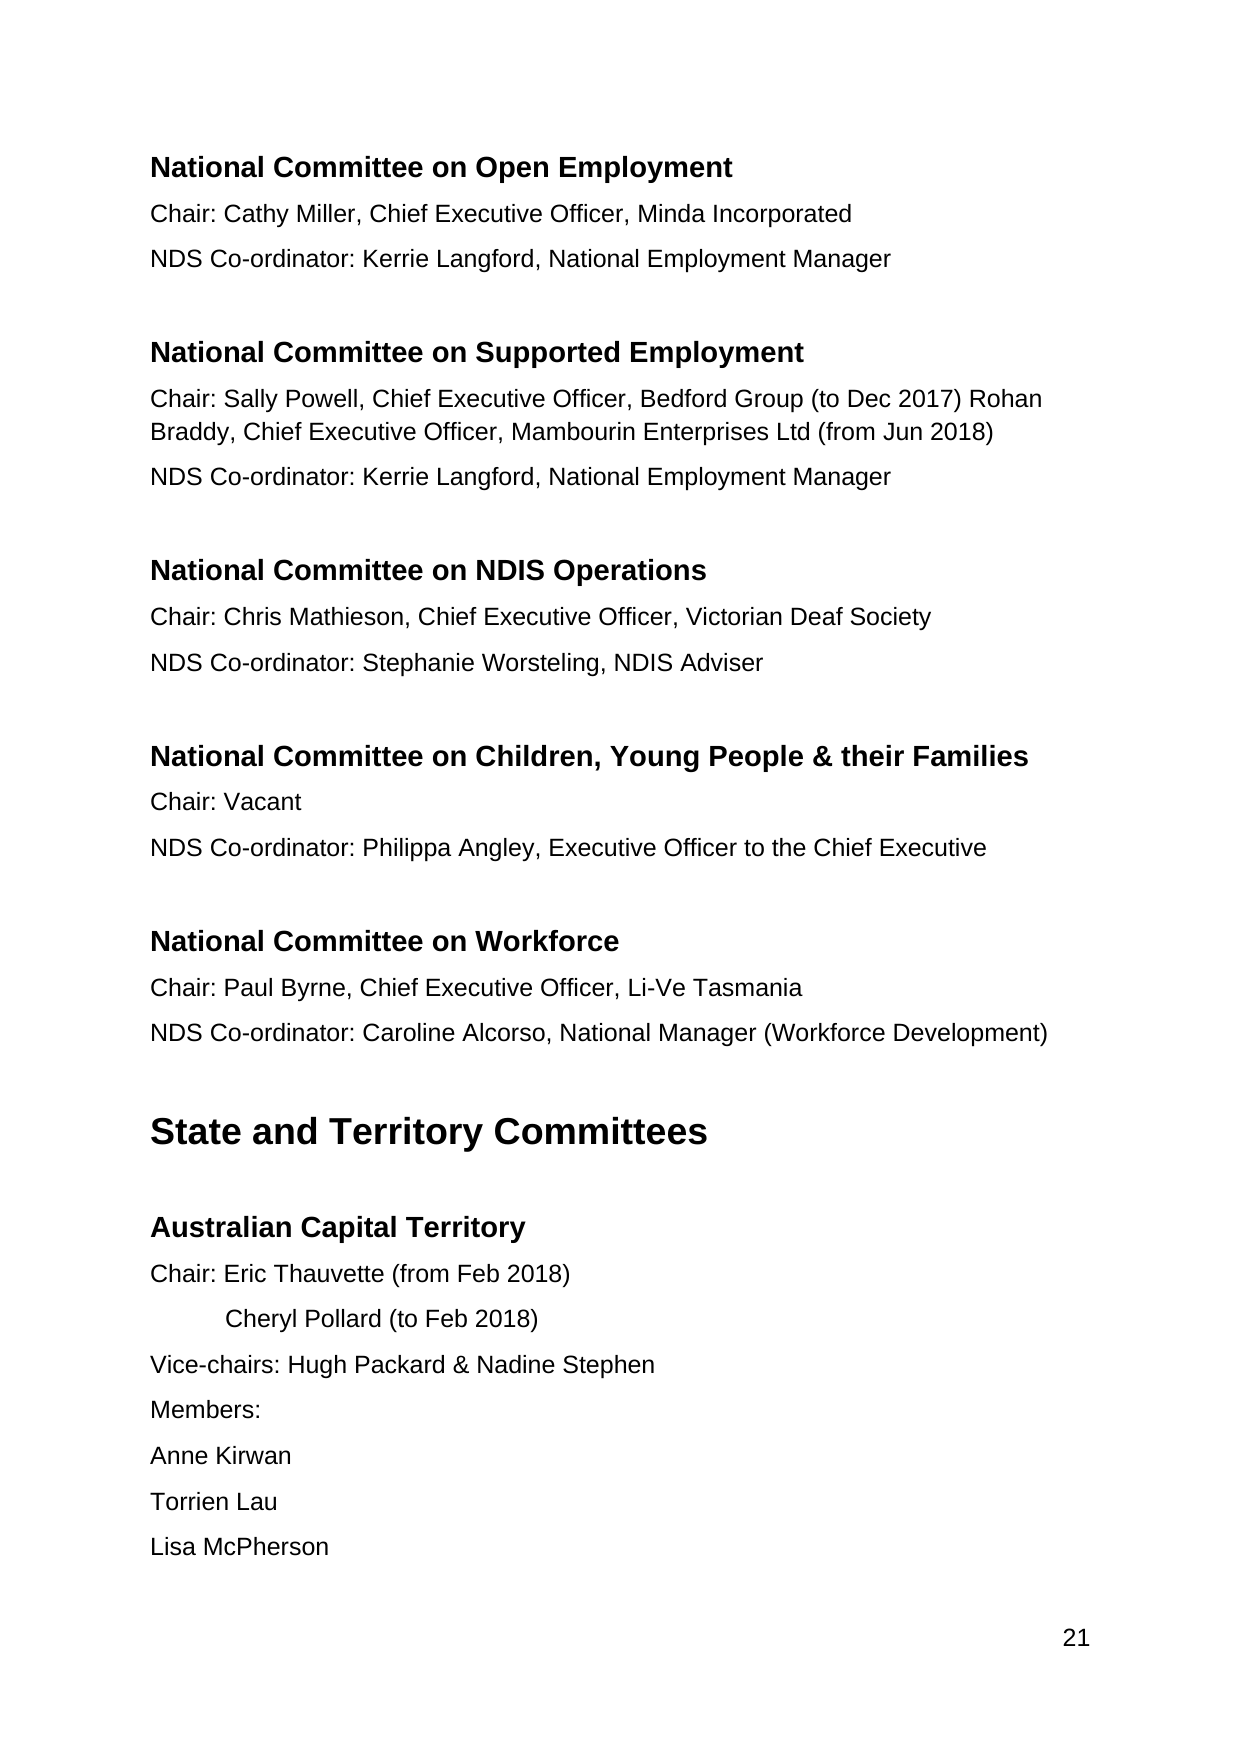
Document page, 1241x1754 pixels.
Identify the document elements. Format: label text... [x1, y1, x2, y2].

text Chair: Vacant [150, 787, 1090, 816]
subtitle National Committee on Workforce [150, 924, 1090, 957]
subtitle State and Territory Committees [150, 1109, 1090, 1152]
text Lisa McPherson [150, 1532, 1090, 1561]
subtitle National Committee on Open Employment [150, 150, 1090, 183]
subtitle Australian Capital Territory [150, 1210, 1090, 1244]
text Chair: Eric Thauvette (from Feb 2018) [150, 1259, 1090, 1288]
text NDS Co-ordinator: Stephanie Worsteling, NDIS Adviser [150, 648, 1090, 676]
text Chair: Sally Powell, Chief Executive Officer, Bedford Group (to Dec 2017) Rohan Braddy, Chief Executive Officer, Mambourin Enterprises Ltd (from Jun 2018) [150, 384, 1090, 446]
text Anne Kirwan [150, 1441, 1090, 1470]
text Members: [150, 1395, 1090, 1424]
text Chair: Chris Mathieson, Chief Executive Officer, Victorian Deaf Society [150, 602, 1090, 631]
text Chair: Paul Byrne, Chief Executive Officer, Li-Ve Tasmania [150, 972, 1090, 1001]
text Chair: Cathy Miller, Chief Executive Officer, Minda Incorporated [150, 199, 1090, 227]
subtitle National Committee on Children, Young People & their Families [150, 739, 1090, 772]
subtitle National Committee on Supported Employment [150, 335, 1090, 369]
text NDS Co-ordinator: Kerrie Langford, National Employment Manager [150, 244, 1090, 273]
text NDS Co-ordinator: Kerrie Langford, National Employment Manager [150, 462, 1090, 491]
text NDS Co-ordinator: Philippa Angley, Executive Officer to the Chief Executive [150, 833, 1090, 862]
text NDS Co-ordinator: Caroline Alcorso, National Manager (Workforce Development) [150, 1018, 1090, 1047]
text Torrien Lau [150, 1486, 1090, 1515]
text Cheryl Pollard (to Feb 2018) [150, 1304, 1090, 1333]
text Vice-chairs: Hugh Packard & Nadine Stephen [150, 1350, 1090, 1379]
subtitle National Committee on NDIS Operations [150, 553, 1090, 587]
